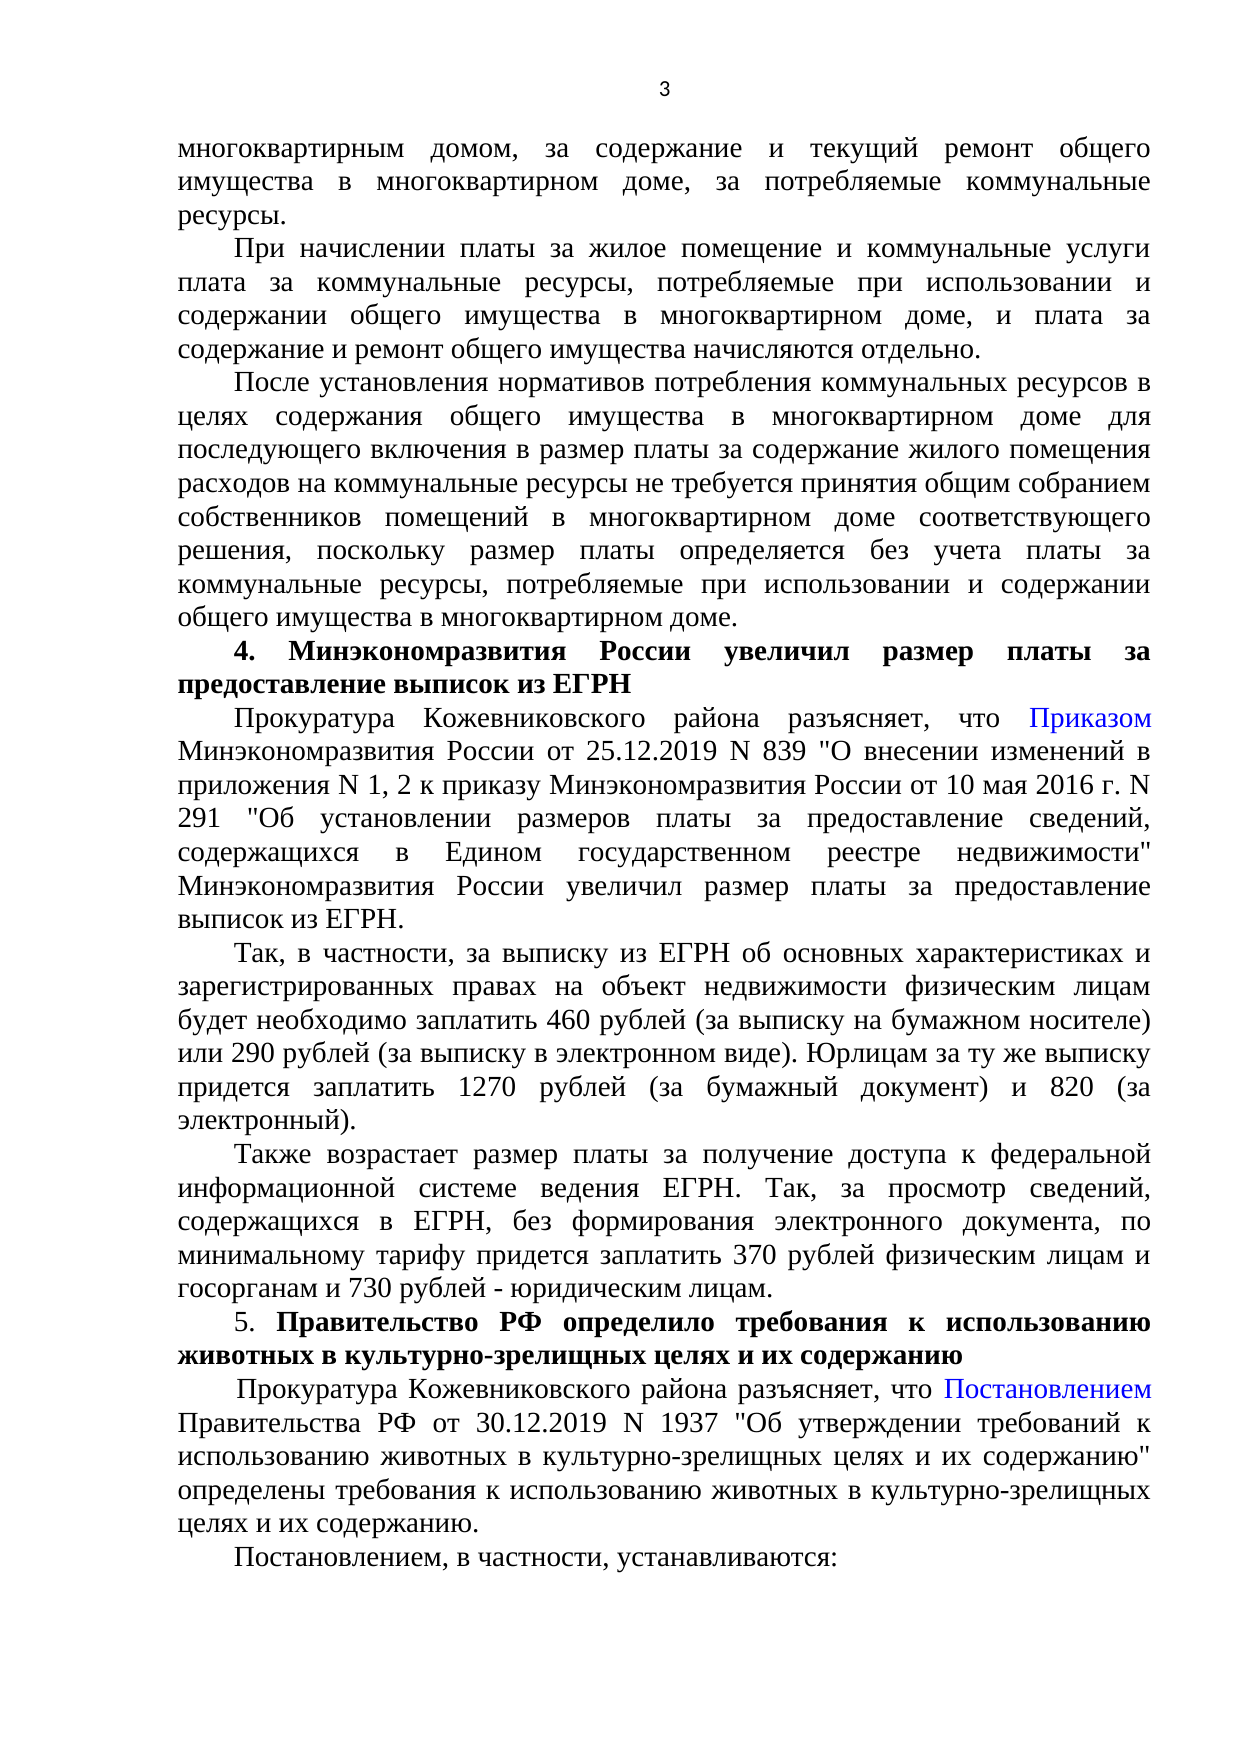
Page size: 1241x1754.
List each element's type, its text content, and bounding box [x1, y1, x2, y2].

text Также возрастает размер платы за получение доступа к федеральной информационной системе ведения ЕГРН. Так, за просмотр сведений, содержащихся в ЕГРН, без формирования электронного документа, по минимальному тарифу придется заплатить 370 рублей физическим лицам и госорганам и 730 рублей - юридическим лицам. [177, 1136, 1152, 1304]
text Так, в частности, за выписку из ЕГРН об основных характеристиках и зарегистрированных правах на объект недвижимости физическим лицам будет необходимо заплатить 460 рублей (за выписку на бумажном носителе) или 290 рублей (за выписку в электронном виде). Юрлицам за ту же выписку придется заплатить 1270 рублей (за бумажный документ) и 820 (за электронный). [177, 935, 1152, 1136]
text При начислении платы за жилое помещение и коммунальные услуги плата за коммунальные ресурсы, потребляемые при использовании и содержании общего имущества в многоквартирном доме, и плата за содержание и ремонт общего имущества начисляются отдельно. [177, 230, 1152, 364]
text 4. Минэкономразвития России увеличил размер платы за предоставление выписок из ЕГРН [177, 633, 1152, 700]
text Прокуратура Кожевниковского района разъясняет, что Постановлением Правительства РФ от 30.12.2019 N 1937 "Об утверждении требований к использованию животных в культурно-зрелищных целях и их содержанию" определены требования к использованию животных в культурно-зрелищных целях и их содержанию. [177, 1371, 1152, 1539]
text После установления нормативов потребления коммунальных ресурсов в целях содержания общего имущества в многоквартирном доме для последующего включения в размер платы за содержание жилого помещения расходов на коммунальные ресурсы не требуется принятия общим собранием собственников помещений в многоквартирном доме соответствующего решения, поскольку размер платы определяется без учета платы за коммунальные ресурсы, потребляемые при использовании и содержании общего имущества в многоквартирном доме. [177, 364, 1152, 633]
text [177, 130, 1152, 230]
text 5. Правительство РФ определило требования к использованию животных в культурно-зрелищных целях и их содержанию [177, 1304, 1152, 1371]
text Постановлением, в частности, устанавливаются: [177, 1539, 1152, 1572]
text Прокуратура Кожевниковского района разъясняет, что Приказом Минэкономразвития России от 25.12.2019 N 839 "О внесении изменений в приложения N 1, 2 к приказу Минэкономразвития России от 10 мая 2016 г. N 291 "Об установлении размеров платы за предоставление сведений, содержащихся в Едином государственном реестре недвижимости" Минэкономразвития России увеличил размер платы за предоставление выписок из ЕГРН. [177, 700, 1152, 935]
